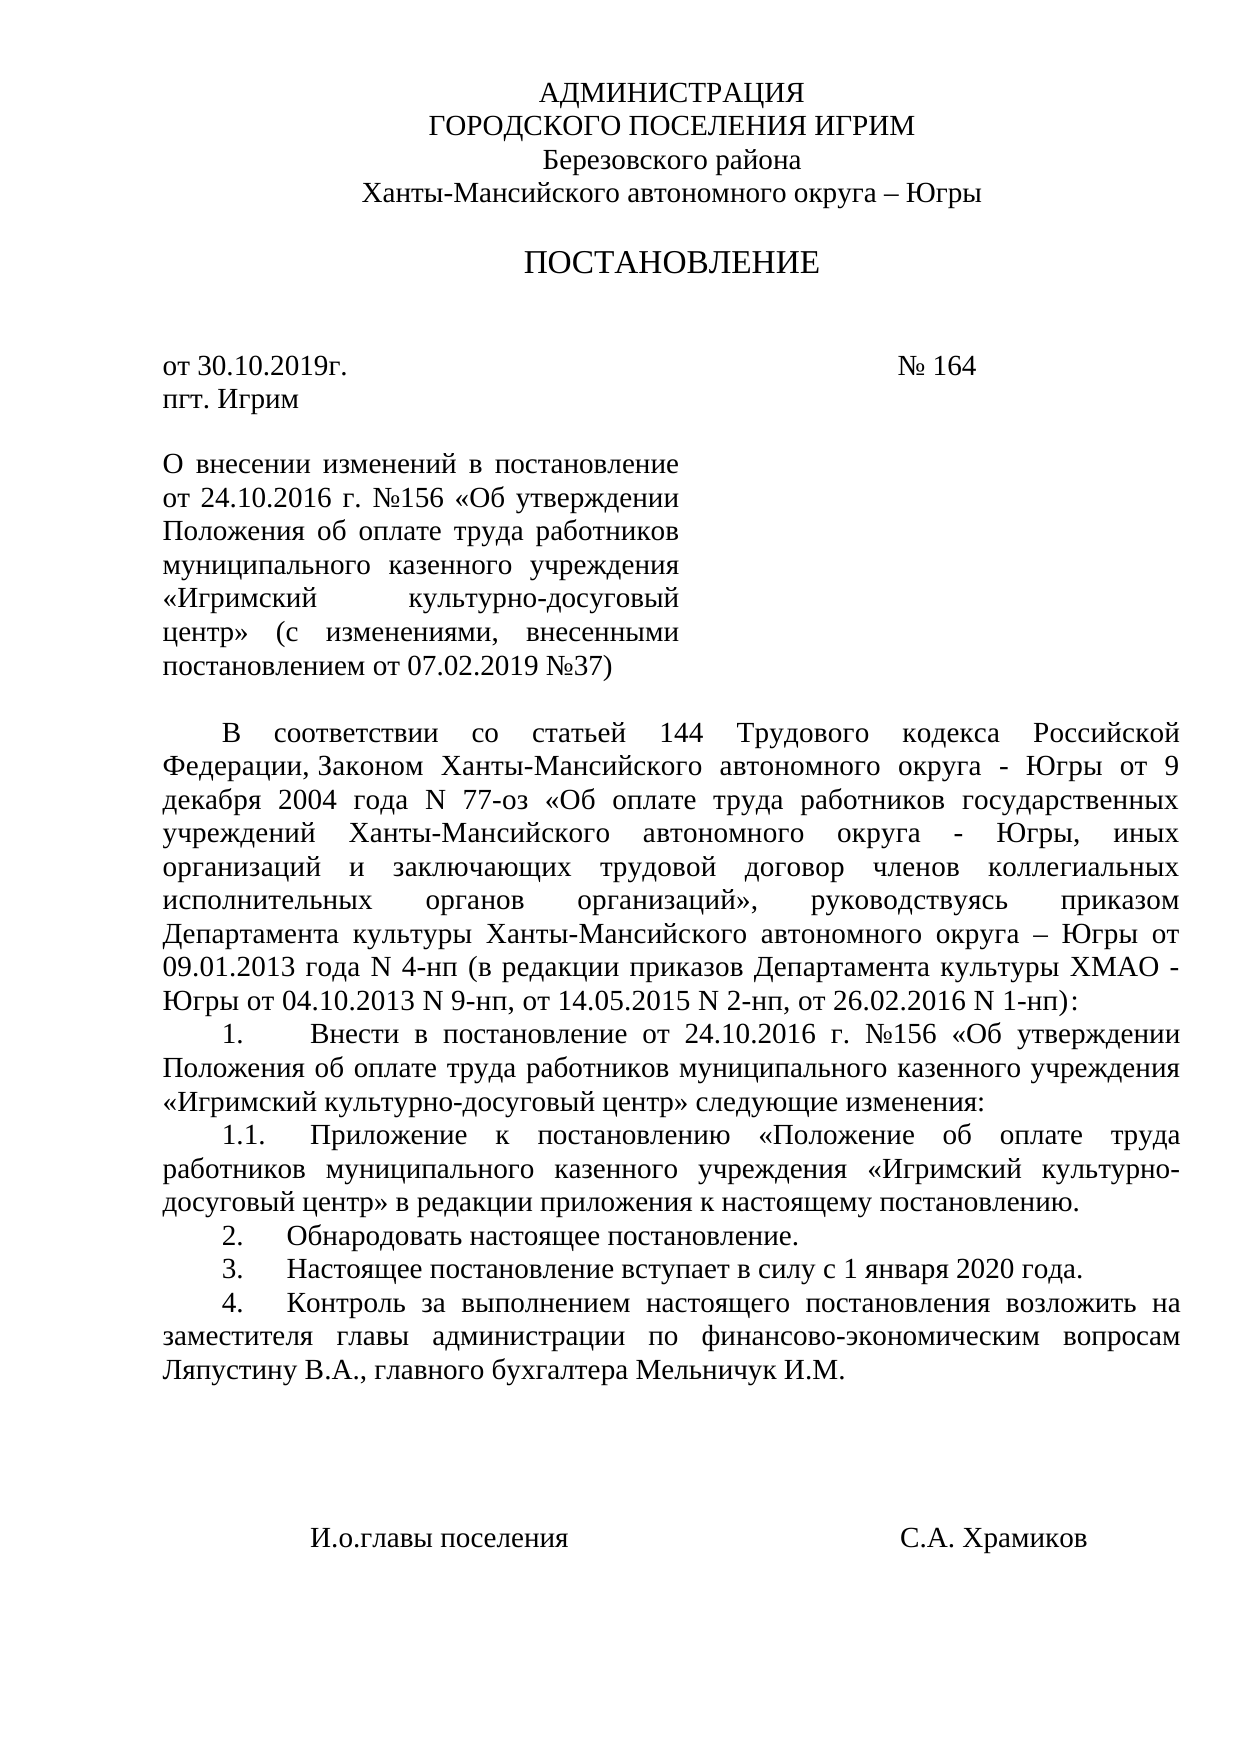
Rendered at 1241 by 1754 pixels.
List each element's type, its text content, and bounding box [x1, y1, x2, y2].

text от 30.10.2019г. № 164 [162, 348, 1181, 382]
text Ханты-Мансийского автономного округа – Югры [162, 176, 1181, 209]
text ПОСТАНОВЛЕНИЕ [162, 243, 1181, 281]
text И.о.главы поселения С.А. Храмиков [236, 1520, 1181, 1553]
text О внесении изменений в постановление от 24.10.2016 г. №156 «Об утверждении Положения об оплате труда работников муниципального казенного учреждения «Игримский культурно-досуговый центр» (с изменениями, внесенными постановлением от 07.02.2019 №37) [162, 446, 679, 681]
text В соответствии со статьей 144 Трудового кодекса Российской Федерации, Законом Ханты-Мансийского автономного округа - Югры от 9 декабря 2004 года N 77-оз «Об оплате труда работников государственных учреждений Ханты-Мансийского автономного округа - Югры, иных организаций и заключающих трудовой договор членов коллегиальных исполнительных органов организаций», руководствуясь приказом Департамента культуры Ханты-Мансийского автономного округа – Югры от 09.01.2013 года N 4-нп (в редакции приказов Департамента культуры ХМАО - Югры от 04.10.2013 N 9-нп, от 14.05.2015 N 2-нп, от 26.02.2016 N 1-нп): [162, 715, 1181, 1017]
text пгт. Игрим [162, 382, 1181, 415]
text Березовского района [162, 142, 1181, 176]
list Контроль за выполнением настоящего постановления возложить на заместителя главы администрации по финансово-экономическим вопросам Ляпустину В.А., главного бухгалтера Мельничук И.М. [162, 1285, 1181, 1386]
text АДМИНИСТРАЦИЯ ГОРОДСКОГО ПОСЕЛЕНИЯ ИГРИМ [162, 75, 1181, 142]
list Внести в постановление от 24.10.2016 г. №156 «Об утверждении Положения об оплате труда работников муниципального казенного учреждения «Игримский культурно-досуговый центр» следующие изменения: [162, 1017, 1181, 1117]
list Обнародовать настоящее постановление. [162, 1218, 1181, 1251]
list Настоящее постановление вступает в силу с 1 января 2020 года. [162, 1251, 1181, 1285]
list Приложение к постановлению «Положение об оплате труда работников муниципального казенного учреждения «Игримский культурно-досуговый центр» в редакции приложения к настоящему постановлению. [162, 1117, 1181, 1218]
